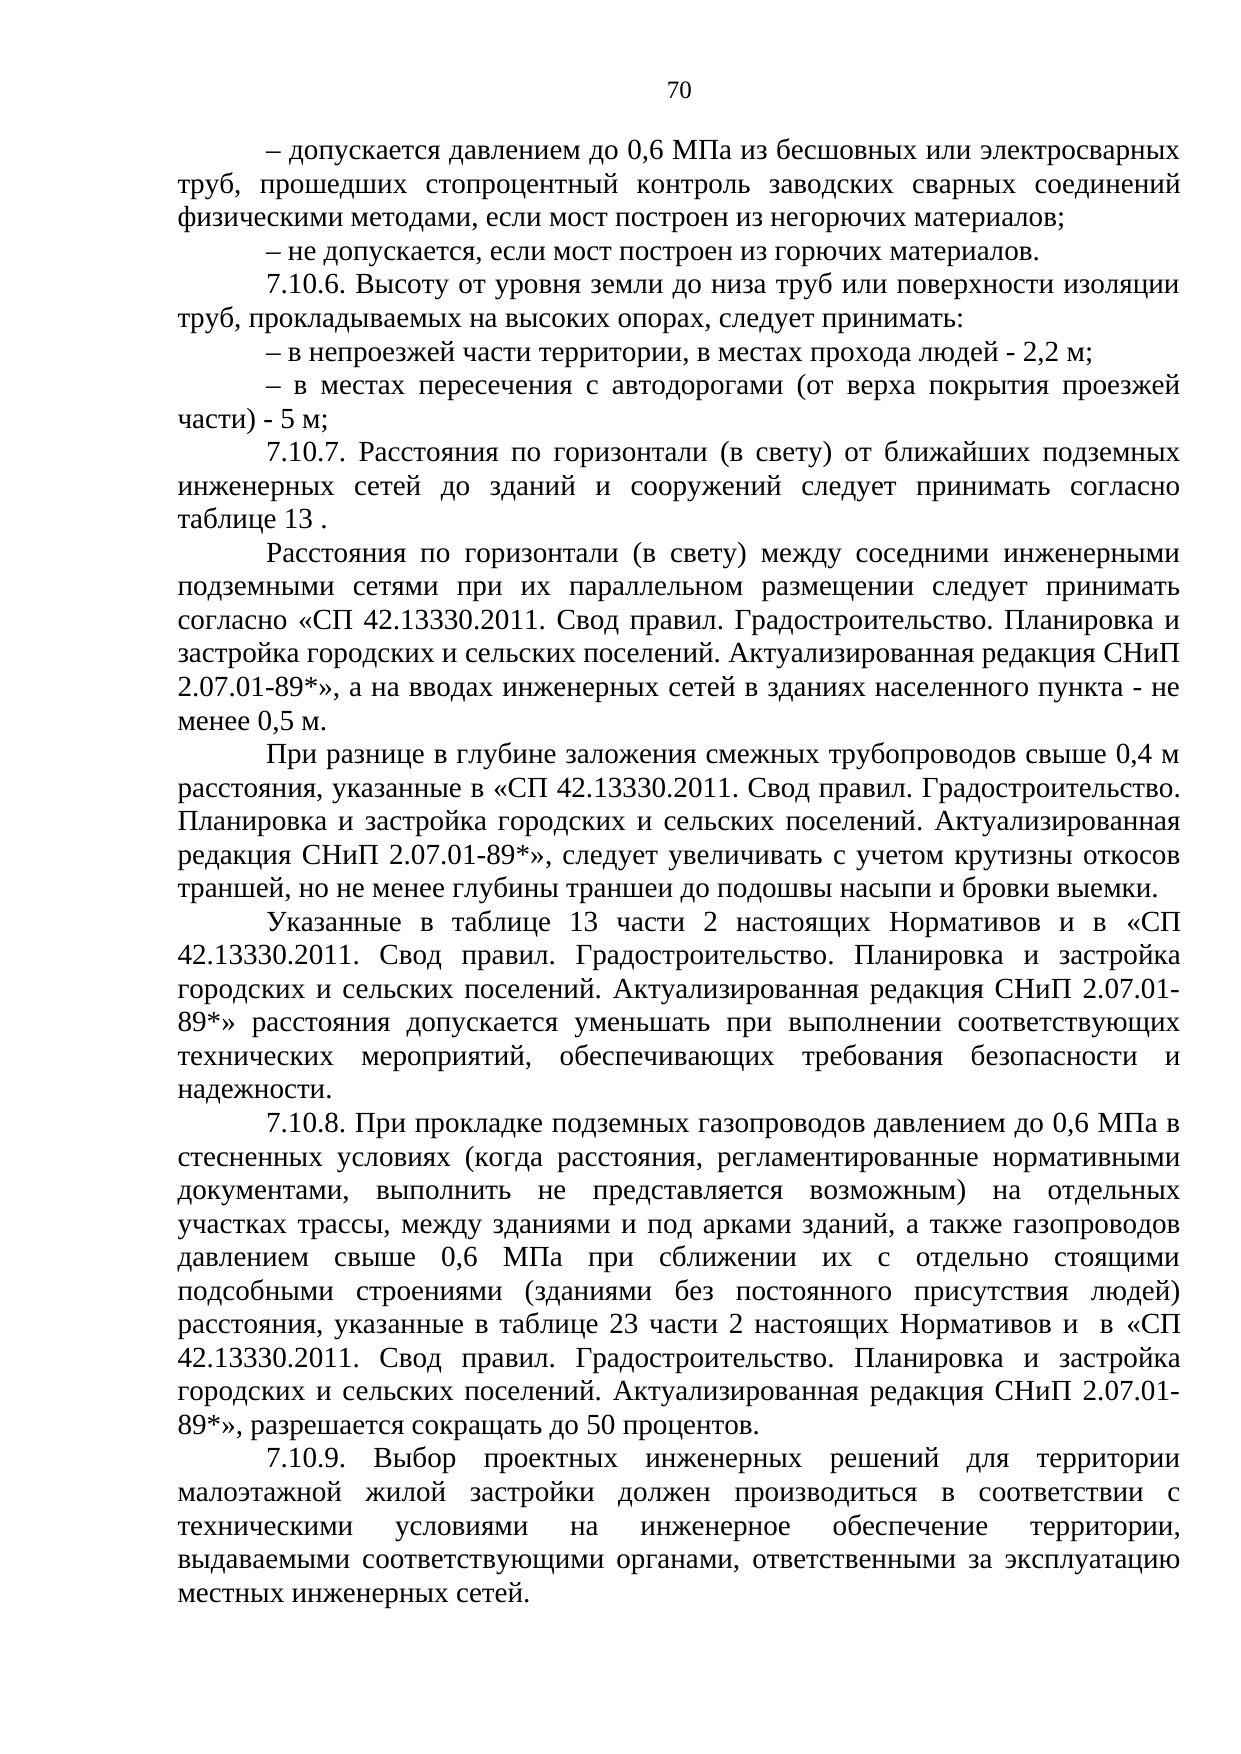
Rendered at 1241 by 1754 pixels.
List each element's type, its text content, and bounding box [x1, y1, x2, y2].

text 7.10.9. Выбор проектных инженерных решений для территории малоэтажной жилой застройки должен производиться в соответствии с техническими условиями на инженерное обеспечение территории, выдаваемыми соответствующими органами, ответственными за эксплуатацию местных инженерных сетей. [177, 1441, 1181, 1608]
text – в местах пересечения с автодорогами (от верха покрытия проезжей части) - 5 м; [177, 367, 1181, 434]
text 7.10.6. Высоту от уровня земли до низа труб или поверхности изоляции труб, прокладываемых на высоких опорах, следует принимать: [177, 267, 1181, 334]
text 7.10.7. Расстояния по горизонтали (в свету) от ближайших подземных инженерных сетей до зданий и сооружений следует принимать согласно таблице 13 . [177, 434, 1181, 535]
text Расстояния по горизонтали (в свету) между соседними инженерными подземными сетями при их параллельном размещении следует принимать согласно «СП 42.13330.2011. Свод правил. Градостроительство. Планировка и застройка городских и сельских поселений. Актуализированная редакция СНиП 2.07.01-89*», а на вводах инженерных сетей в зданиях населенного пункта - не менее 0,5 м. [177, 535, 1181, 736]
text Указанные в таблице 13 части 2 настоящих Нормативов и в «СП 42.13330.2011. Свод правил. Градостроительство. Планировка и застройка городских и сельских поселений. Актуализированная редакция СНиП 2.07.01-89*» расстояния допускается уменьшать при выполнении соответствующих технических мероприятий, обеспечивающих требования безопасности и надежности. [177, 904, 1181, 1105]
text – допускается давлением до 0,6 МПа из бесшовных или электросварных труб, прошедших стопроцентный контроль заводских сварных соединений физическими методами, если мост построен из негорючих материалов; [177, 132, 1181, 233]
text – в непроезжей части территории, в местах прохода людей - 2,2 м; [177, 334, 1181, 367]
text При разнице в глубине заложения смежных трубопроводов свыше 0,4 м расстояния, указанные в «СП 42.13330.2011. Свод правил. Градостроительство. Планировка и застройка городских и сельских поселений. Актуализированная редакция СНиП 2.07.01-89*», следует увеличивать с учетом крутизны откосов траншей, но не менее глубины траншеи до подошвы насыпи и бровки выемки. [177, 736, 1181, 904]
text – не допускается, если мост построен из горючих материалов. [177, 233, 1181, 267]
text 7.10.8. При прокладке подземных газопроводов давлением до 0,6 МПа в стесненных условиях (когда расстояния, регламентированные нормативными документами, выполнить не представляется возможным) на отдельных участках трассы, между зданиями и под арками зданий, а также газопроводов давлением свыше 0,6 МПа при сближении их с отдельно стоящими подсобными строениями (зданиями без постоянного присутствия людей) расстояния, указанные в таблице 23 части 2 настоящих Нормативов и в «СП 42.13330.2011. Свод правил. Градостроительство. Планировка и застройка городских и сельских поселений. Актуализированная редакция СНиП 2.07.01-89*», разрешается сокращать до 50 процентов. [177, 1105, 1181, 1441]
